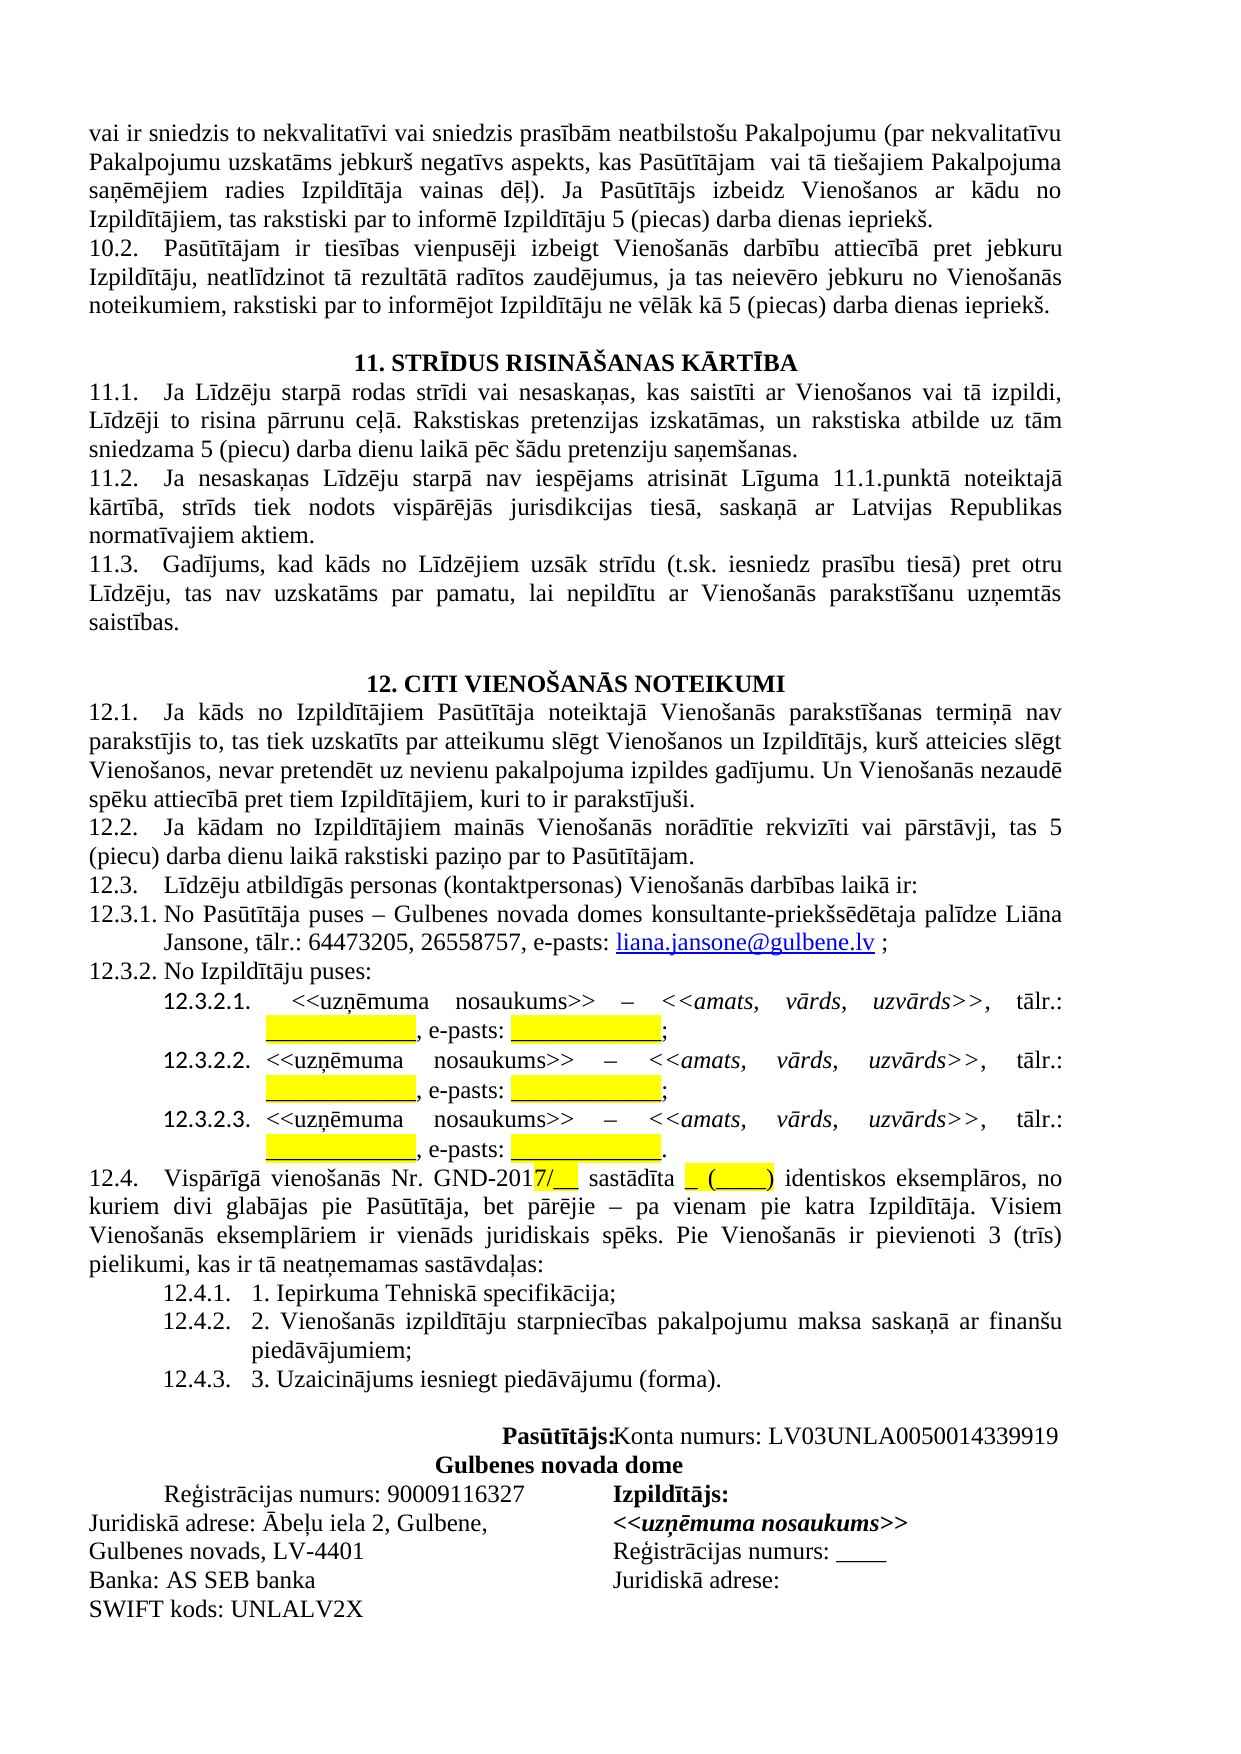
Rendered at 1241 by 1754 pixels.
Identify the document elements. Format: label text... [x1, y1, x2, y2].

list Gadījums, kad kāds no Līdzējiem uzsāk strīdu (t.sk. iesniedz prasību tiesā) pret otru Līdzēju, tas nav uzskatāms par pamatu, lai nepildītu ar Vienošanās parakstīšanu uzņemtās saistības. [89, 549, 1063, 636]
list No Izpildītāju puses: [89, 956, 1063, 985]
text Gulbenes novads, LV-4401 [89, 1536, 539, 1565]
list No Pasūtītāja puses – Gulbenes novada domes konsultante-priekšsēdētaja palīdze Liāna Jansone, tālr.: 64473205, 26558757, e-pasts: liana.jansone@gulbene.lv ; [89, 899, 1063, 956]
text Juridiskā adrese: Ābeļu iela 2, Gulbene, [89, 1508, 539, 1536]
list Ja kādam no Izpildītājiem mainās Vienošanās norādītie rekvizīti vai pārstāvji, tas 5 (piecu) darba dienu laikā rakstiski paziņo par to Pasūtītājam. [88, 812, 1063, 870]
list CITI VIENOŠANĀS NOTEIKUMI [89, 669, 1063, 697]
text Konta numurs: LV03UNLA0050014339919 [613, 1421, 1063, 1450]
list <<uzņēmuma nosaukums>> – <<amats, vārds, uzvārds>>, tālr.: ____________, e-pasts: ____________. [162, 1103, 1063, 1163]
text SWIFT kods: UNLALV2X [89, 1594, 539, 1623]
text Juridiskā adrese: [613, 1565, 1063, 1594]
list Ja Līdzēju starpā rodas strīdi vai nesaskaņas, kas saistīti ar Vienošanos vai tā izpildi, Līdzēji to risina pārrunu ceļā. Rakstiskas pretenzijas izskatāmas, un rakstiska atbilde uz tām sniedzama 5 (piecu) darba dienu laikā pēc šādu pretenziju saņemšanas. [89, 377, 1063, 463]
list Ja kāds no Izpildītājiem Pasūtītāja noteiktajā Vienošanās parakstīšanas termiņā nav parakstījis to, tas tiek uzskatīts par atteikumu slēgt Vienošanos un Izpildītājs, kurš atteicies slēgt Vienošanos, nevar pretendēt uz nevienu pakalpojuma izpildes gadījumu. Un Vienošanās nezaudē spēku attiecībā pret tiem Izpildītājiem, kuri to ir parakstījuši. [88, 697, 1063, 812]
text Reģistrācijas numurs: ____ [613, 1536, 1063, 1565]
text Izpildītājs: [613, 1479, 1063, 1508]
text Banka: AS SEB banka [89, 1565, 539, 1594]
list 2. Vienošanās izpildītāju starpniecības pakalpojumu maksa saskaņā ar finanšu piedāvājumiem; [162, 1306, 1063, 1364]
list Līdzēju atbildīgās personas (kontaktpersonas) Vienošanās darbības laikā ir: [88, 870, 1063, 899]
list Vispārīgā vienošanās Nr. GND-2017/__ sastādīta _ (____) identiskos eksemplāros, no kuriem divi glabājas pie Pasūtītāja, bet pārējie – pa vienam pie katra Izpildītāja. Visiem Vienošanās eksemplāriem ir vienāds juridiskais spēks. Pie Vienošanās ir pievienoti 3 (trīs) pielikumi, kas ir tā neatņemamas sastāvdaļas: [89, 1163, 1063, 1278]
text <<uzņēmuma nosaukums>> [613, 1508, 1063, 1536]
list <<uzņēmuma nosaukums>> – <<amats, vārds, uzvārds>>, tālr.: ____________, e-pasts: ____________; [162, 1044, 1063, 1103]
subtitle Gulbenes novada dome [89, 1450, 539, 1479]
list 3. Uzaicinājums iesniegt piedāvājumu (forma). [162, 1364, 1063, 1393]
list Ja nesaskaņas Līdzēju starpā nav iespējams atrisināt Līguma 11.1.punktā noteiktajā kārtībā, strīds tiek nodots vispārējās jurisdikcijas tiesā, saskaņā ar Latvijas Republikas normatīvajiem aktiem. [89, 463, 1063, 549]
list Reģistrācijas numurs: 90009116327 [89, 1479, 539, 1508]
subtitle Pasūtītājs: [89, 1421, 539, 1450]
list 1. Iepirkuma Tehniskā specifikācija; [162, 1278, 1063, 1306]
list Pasūtītājam ir tiesības vienpusēji izbeigt Vienošanās darbību attiecībā pret jebkuru Izpildītāju, neatlīdzinot tā rezultātā radītos zaudējumus, ja tas neievēro jebkuru no Vienošanās noteikumiem, rakstiski par to informējot Izpildītāju ne vēlāk kā 5 (piecas) darba dienas iepriekš. [89, 233, 1063, 319]
list <<uzņēmuma nosaukums>> – <<amats, vārds, uzvārds>>, tālr.: ____________, e-pasts: ____________; [162, 985, 1063, 1044]
list STRĪDUS RISINĀŠANAS KĀRTĪBA [89, 348, 1063, 377]
